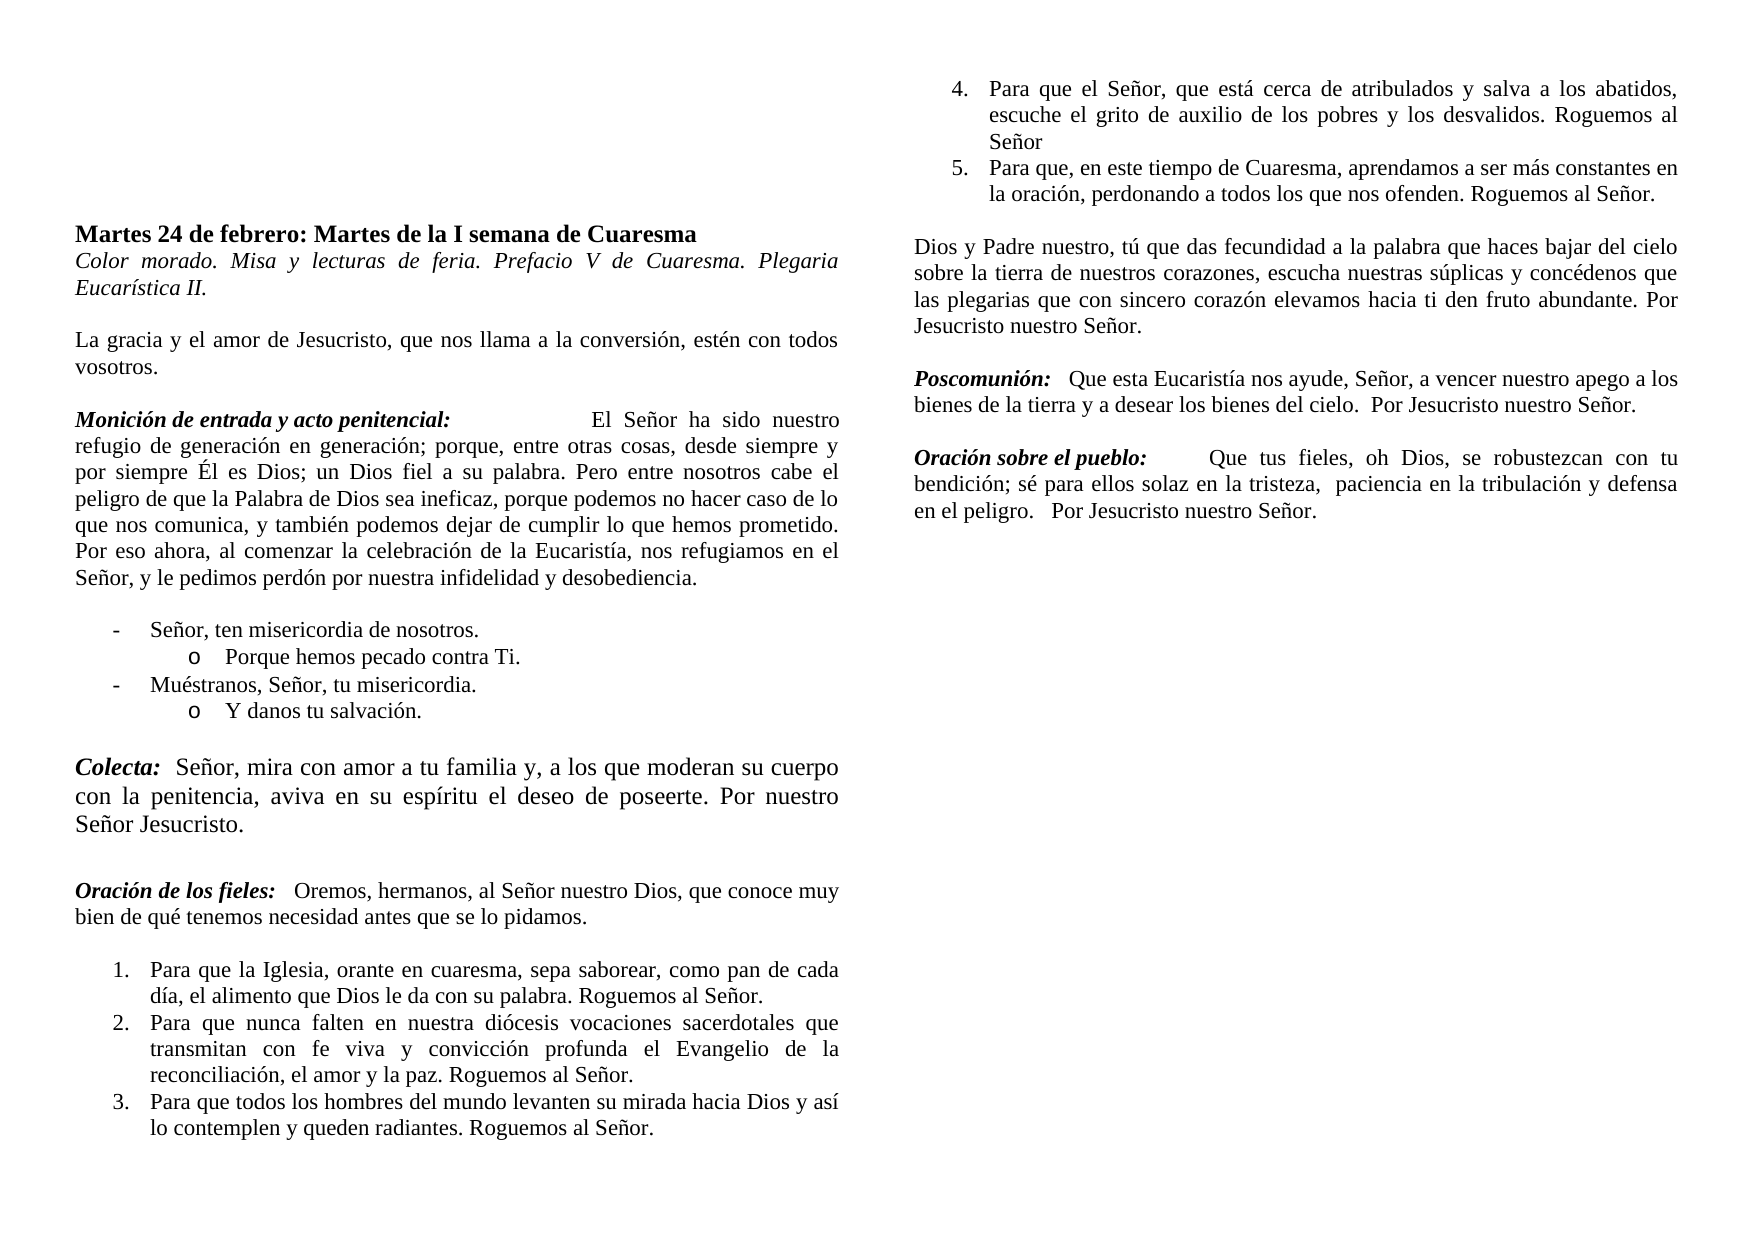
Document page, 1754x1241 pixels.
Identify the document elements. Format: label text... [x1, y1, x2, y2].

list Para que el Señor, que está cerca de atribulados y salva a los abatidos, escuche el grito de auxilio de los pobres y los desvalidos. Roguemos al Señor [951, 75, 1679, 154]
list Para que nunca falten en nuestra diócesis vocaciones sacerdotales que transmitan con fe viva y convicción profunda el Evangelio de la reconciliación, el amor y la paz. Roguemos al Señor. [112, 1009, 840, 1088]
list Para que , orante en cuaresma, sepa saborear, como pan de cada día, el alimento que Dios le da con su palabra. Roguemos al Señor. [112, 956, 840, 1009]
text Martes 24 de febrero: Martes de la I semana de Cuaresma [75, 219, 840, 247]
text Oración de los fieles: Oremos, hermanos, al Señor nuestro Dios, que conoce muy bien de qué tenemos necesidad antes que se lo pidamos. [75, 877, 840, 930]
list Señor, ten misericordia de nosotros. [112, 616, 840, 643]
list Porque hemos pecado contra Ti. [187, 643, 840, 671]
text Dios y Padre nuestro, tú que das fecundidad a la palabra que haces bajar del cielo sobre la tierra de nuestros corazones, escucha nuestras súplicas y concédenos que las plegarias que con sincero corazón elevamos hacia ti den fruto abundante. Por Jesucristo nuestro Señor. [914, 233, 1679, 338]
list Para que todos los hombres del mundo levanten su mirada hacia Dios y así lo contemplen y queden radiantes. Roguemos al Señor. [112, 1088, 840, 1141]
text Oración sobre el pueblo: Que tus fieles, oh Dios, se robustezcan con tu bendición; sé para ellos solaz en la tristeza, paciencia en la tribulación y defensa en el peligro. Por Jesucristo nuestro Señor. [914, 444, 1679, 523]
list Para que, en este tiempo de Cuaresma, aprendamos a ser más constantes en la oración, perdonando a todos los que nos ofenden. Roguemos al Señor. [951, 154, 1679, 207]
text Colecta: Señor, mira con amor a tu familia y, a los que moderan su cuerpo con la penitencia, aviva en su espíritu el deseo de poseerte. Por nuestro Señor Jesucristo. [75, 752, 840, 838]
list Muéstranos, Señor, tu misericordia. [112, 671, 840, 697]
text La gracia y el amor de Jesucristo, que nos llama a la conversión, estén con todos vosotros. [75, 327, 840, 379]
text Poscomunión: Que esta Eucaristía nos ayude, Señor, a vencer nuestro apego a los bienes de la tierra y a desear los bienes del cielo. Por Jesucristo nuestro Señor. [914, 365, 1679, 418]
subtitle Monición de entrada y acto penitencial: El Señor ha sido nuestro refugio de generación en generación; porque, entre otras cosas, desde siempre y por siempre Él es Dios; un Dios fiel a su palabra. Pero entre nosotros cabe el peligro de que de Dios sea ineficaz, porque podemos no hacer caso de lo que nos comunica, y también podemos dejar de cumplir lo que hemos prometido. Por eso ahora, al comenzar la celebración de , nos refugiamos en el Señor, y le pedimos perdón por nuestra infidelidad y desobediencia. [75, 406, 840, 590]
subtitle Color morado. Misa y lecturas de feria. Prefacio V de Cuaresma. Plegaria Eucarística II. [75, 247, 840, 300]
list Y danos tu salvación. [187, 697, 840, 726]
